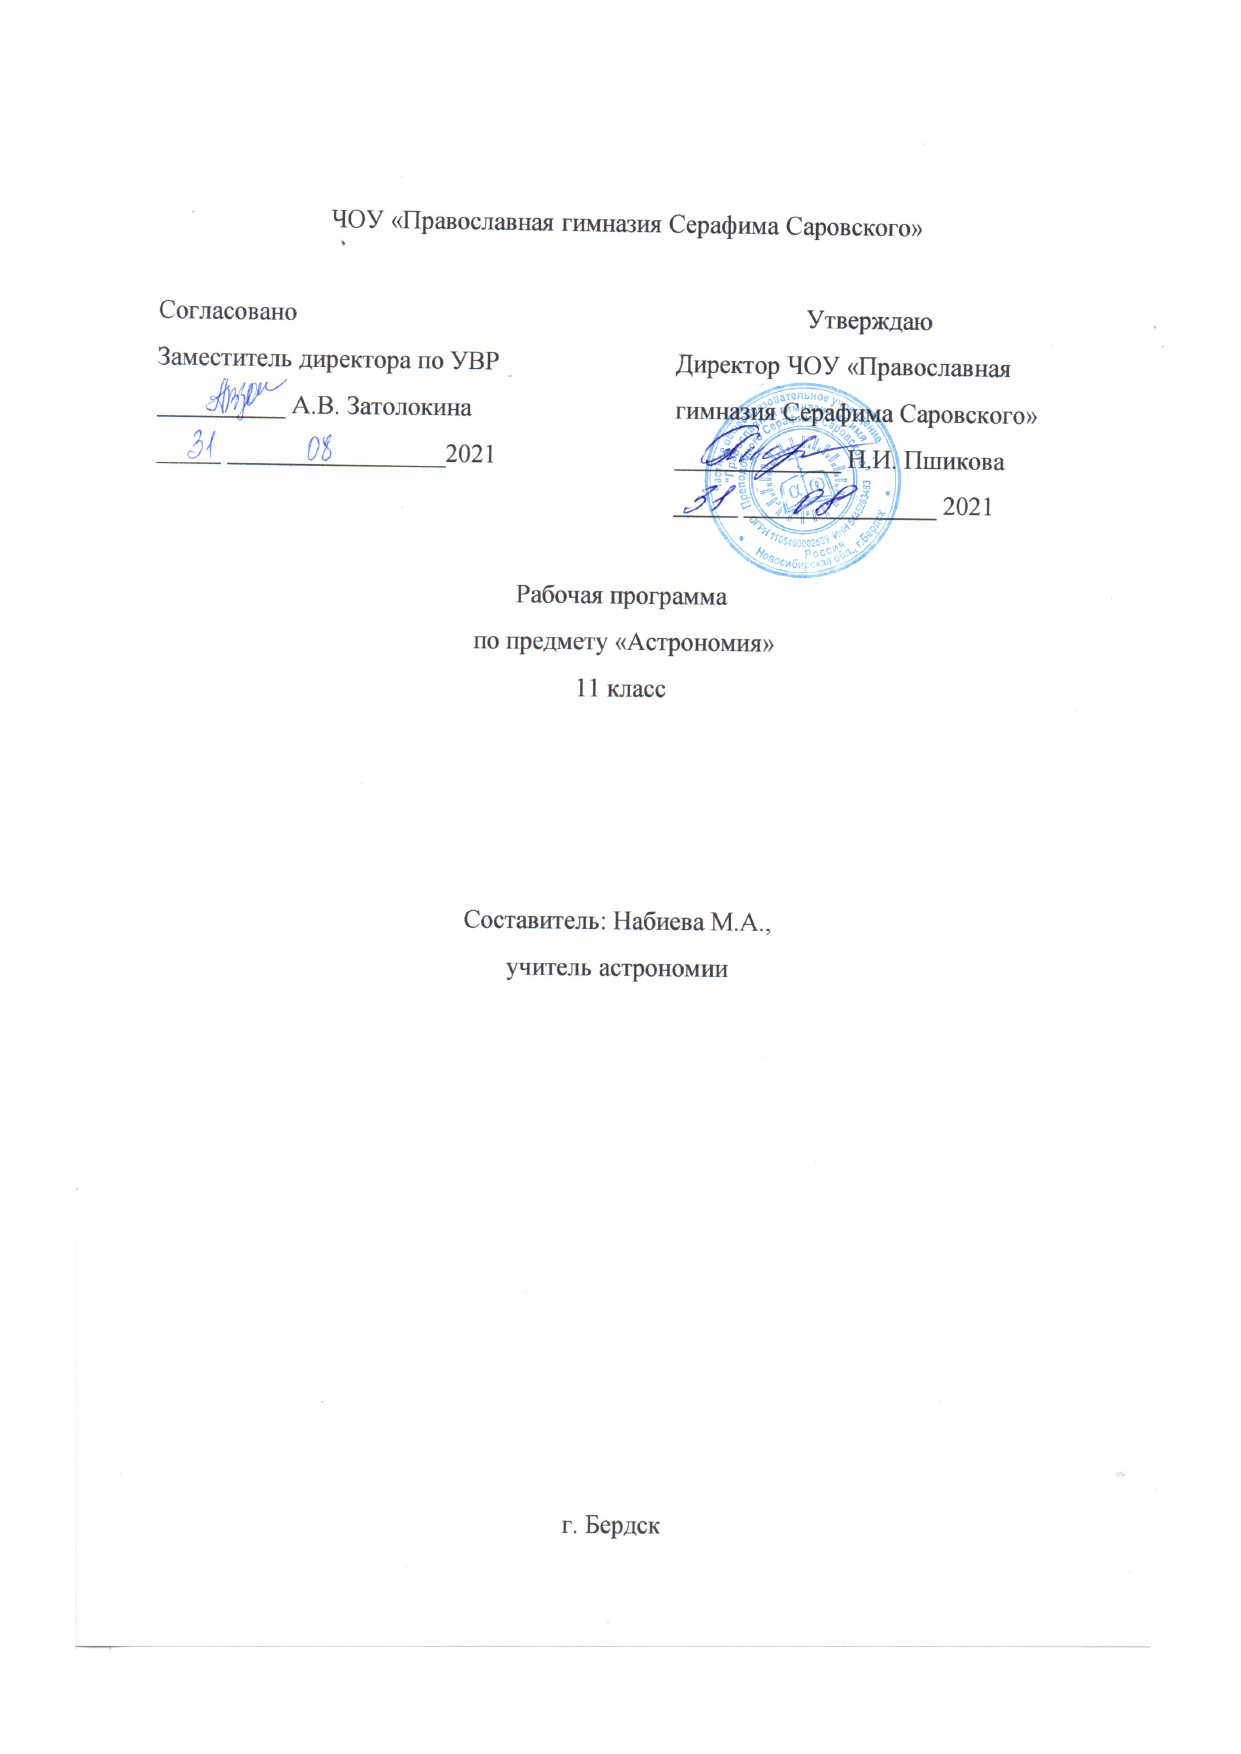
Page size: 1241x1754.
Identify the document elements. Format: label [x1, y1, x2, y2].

picture [75, 108, 1166, 1650]
